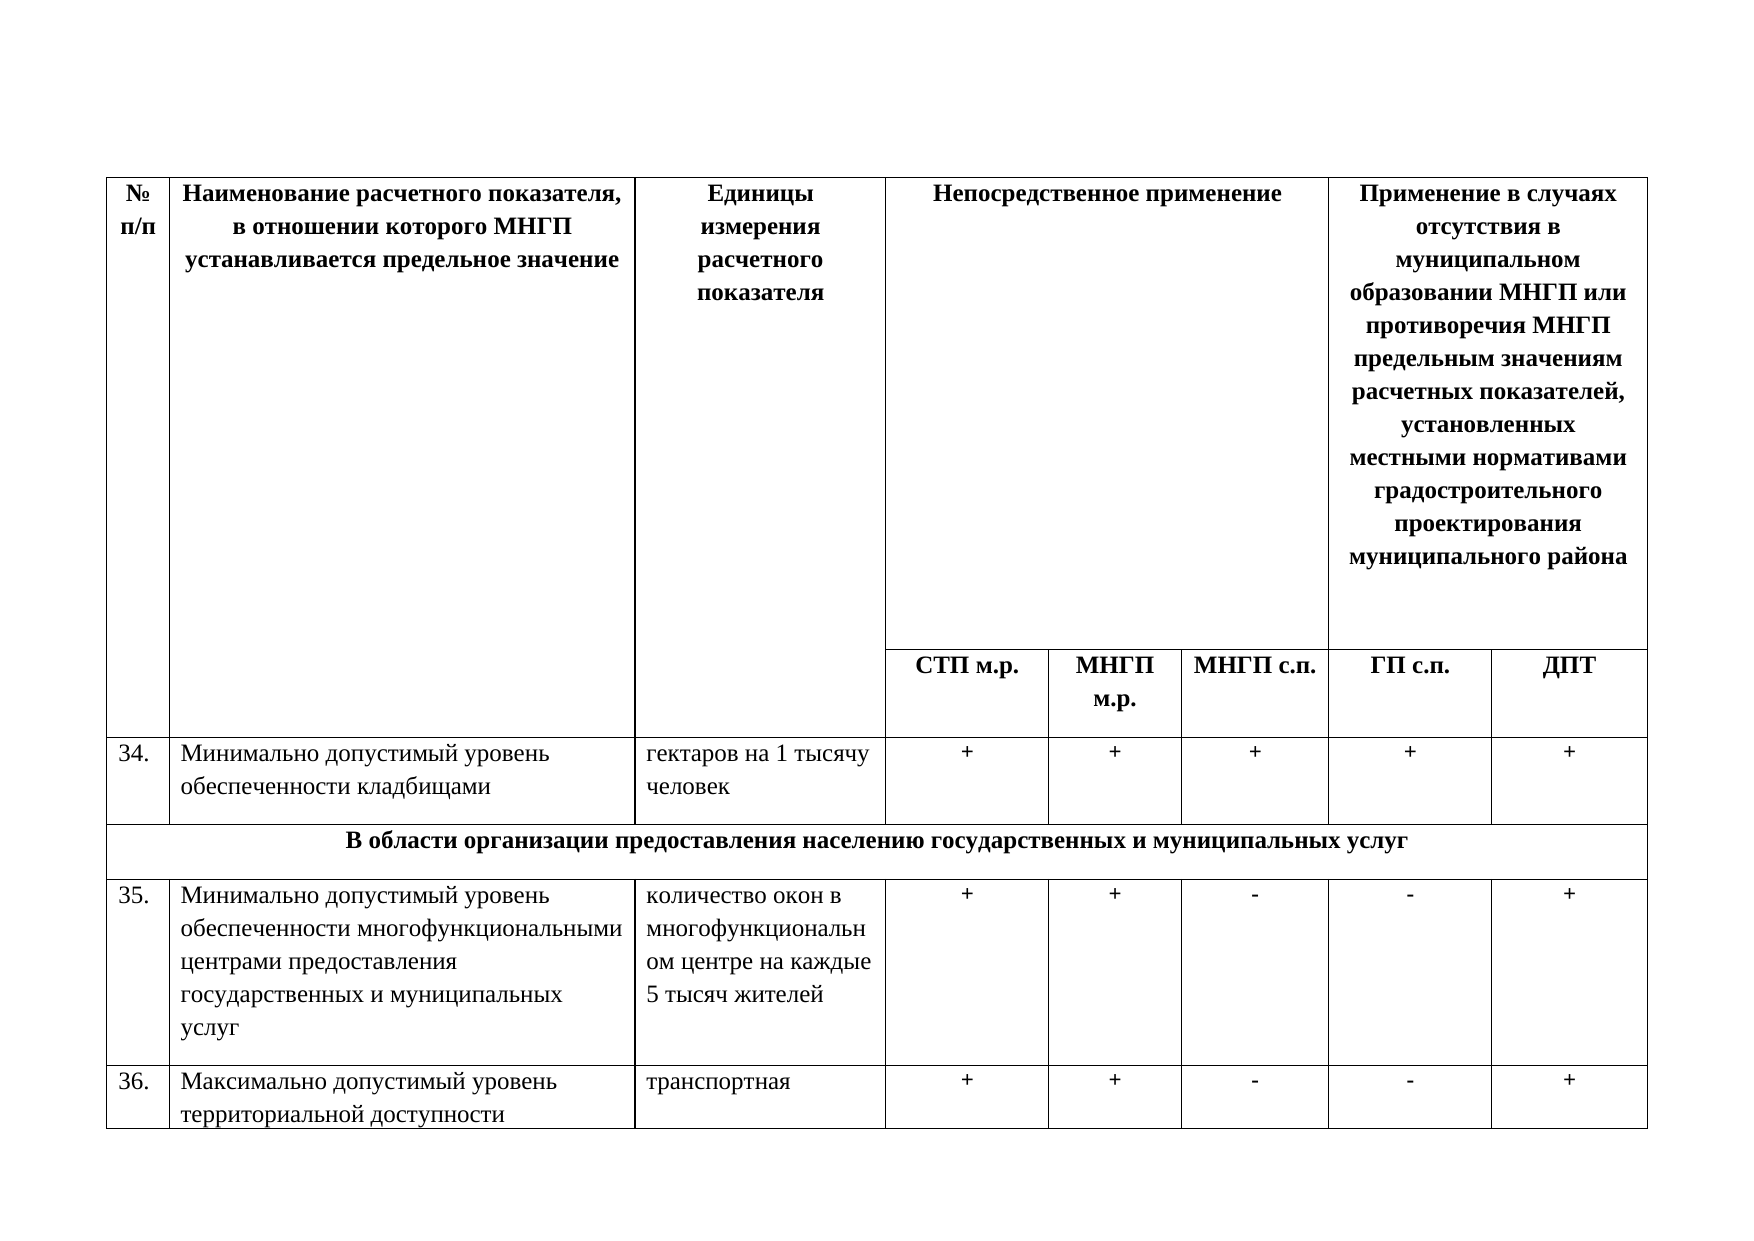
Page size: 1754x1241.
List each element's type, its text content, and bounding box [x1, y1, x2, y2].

table_cell + [886, 1066, 1048, 1128]
table_cell [107, 880, 169, 1065]
table_cell + [1492, 1066, 1647, 1128]
table_header Наименование расчетного показателя, в отношении которого МНГП устанавливается предельное значение [170, 178, 634, 737]
table_cell Минимально допустимый уровень обеспеченности многофункциональными центрами предоставления государственных и муниципальных услуг [170, 880, 634, 1065]
table_cell - [1329, 880, 1491, 1065]
table_cell + [1492, 880, 1647, 1065]
table_cell + [1329, 738, 1491, 824]
table_cell Минимально допустимый уровень обеспеченности кладбищами [170, 738, 634, 824]
table_header № п/п [107, 178, 169, 737]
table_cell + [1182, 738, 1328, 824]
table_cell - [1329, 1066, 1491, 1128]
table_cell + [1492, 738, 1647, 824]
table_cell Максимально допустимый уровень территориальной доступности многофункциональных центров предоставления государственных и муниципальных услуг [170, 1066, 634, 1128]
table_cell МНГП м.р. [1049, 650, 1181, 737]
table_cell + [886, 738, 1048, 824]
table_cell [107, 738, 169, 824]
table_cell МНГП с.п. [1182, 650, 1328, 737]
table_cell [107, 1066, 169, 1128]
table_cell ДПТ [1492, 650, 1647, 737]
table_header Применение в случаях отсутствия в муниципальном образовании МНГП или противоречия МНГП предельным значениям расчетных показателей, установленных местными нормативами градостроительного проектирования муниципального района [1329, 178, 1647, 649]
table_cell - [1182, 1066, 1328, 1128]
table_cell количество окон в многофункциональном центре на каждые 5 тысяч жителей [636, 880, 885, 1065]
table_cell транспортная доступность, минуты [636, 1066, 885, 1128]
table_cell + [886, 880, 1048, 1065]
table_cell ГП с.п. [1329, 650, 1491, 737]
table_header Непосредственное применение [886, 178, 1328, 649]
table_cell - [1182, 880, 1328, 1065]
table_cell гектаров на 1 тысячу человек [636, 738, 885, 824]
table_cell В области организации предоставления населению государственных и муниципальных услуг [107, 825, 1647, 879]
table_cell + [1049, 1066, 1181, 1128]
table_header Единицы измерения расчетного показателя [636, 178, 885, 737]
table_cell СТП м.р. [886, 650, 1048, 737]
table_cell + [1049, 880, 1181, 1065]
table_cell + [1049, 738, 1181, 824]
